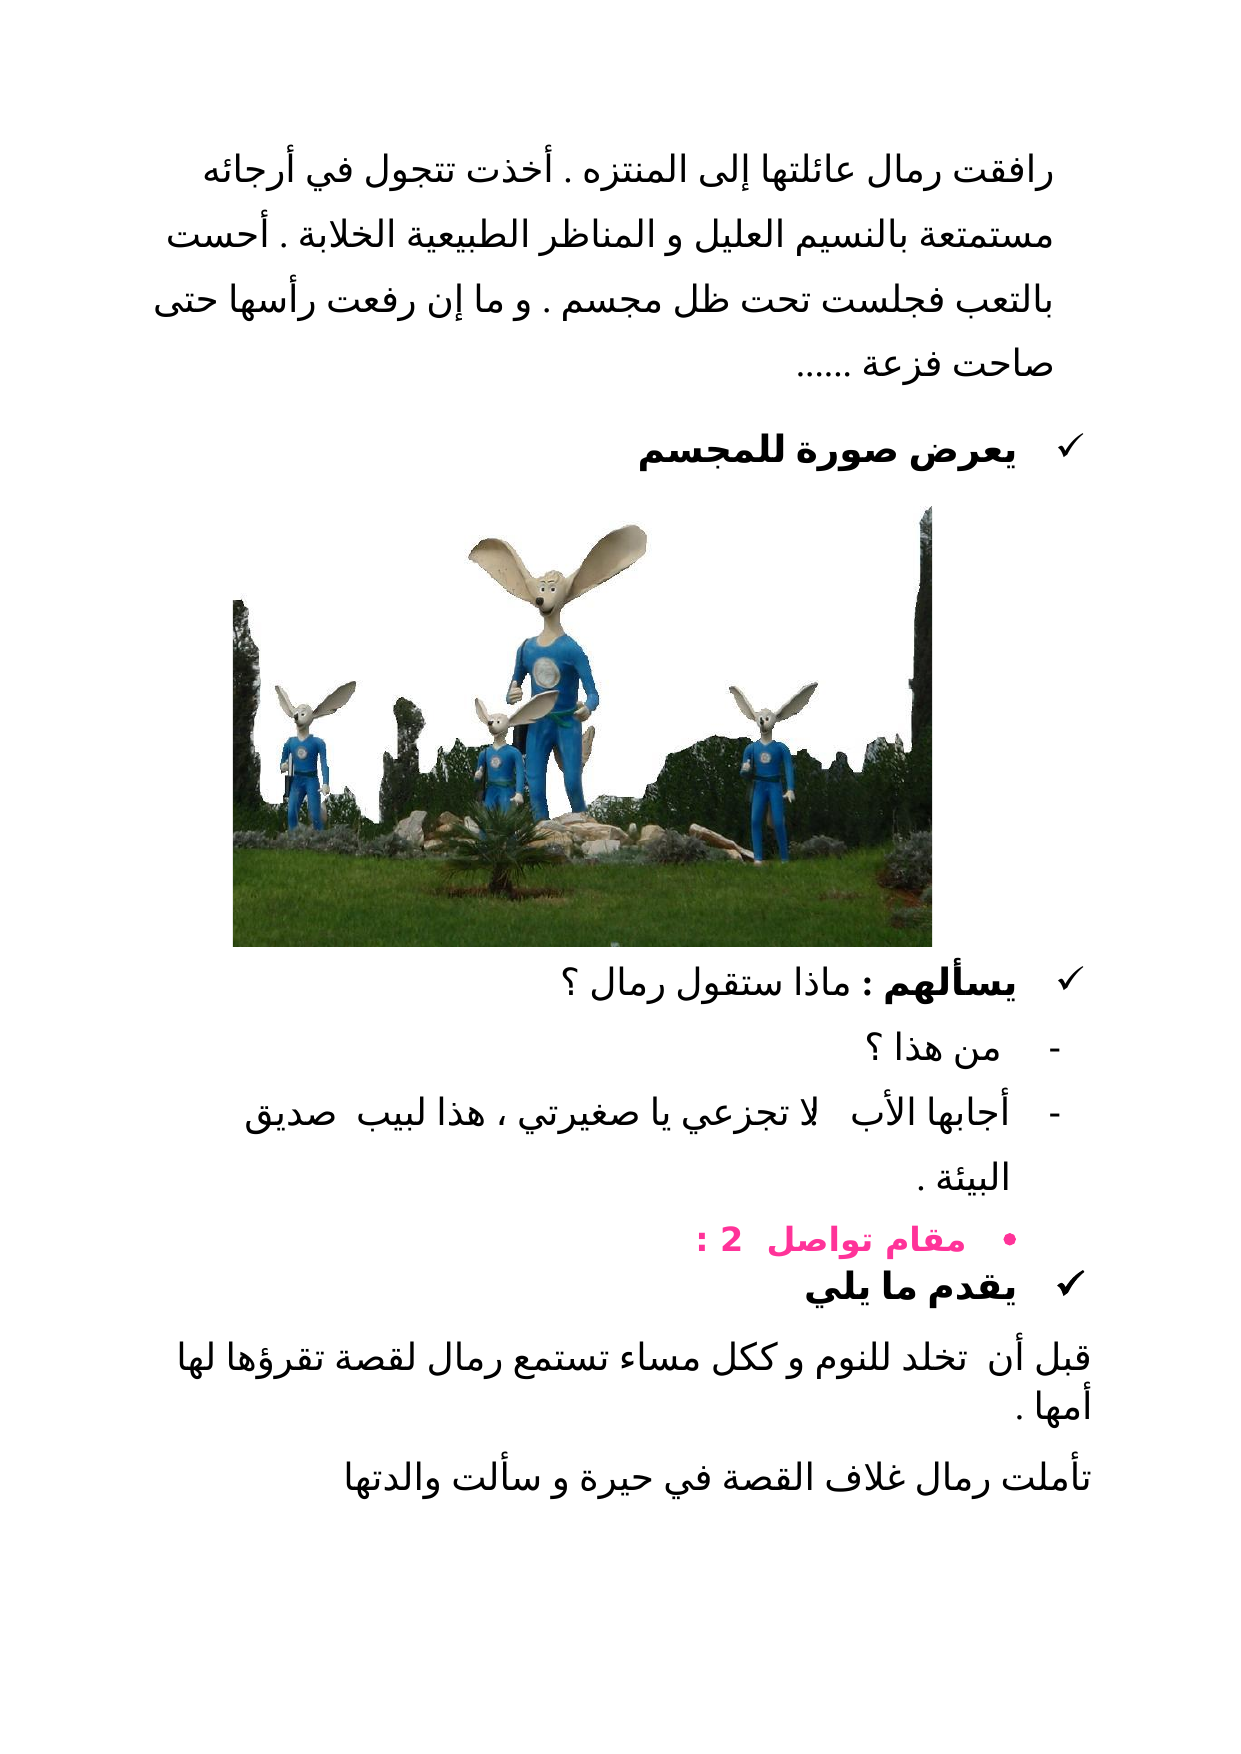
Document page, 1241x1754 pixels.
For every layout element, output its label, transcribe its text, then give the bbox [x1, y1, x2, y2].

list أجابها الأب : لا تجزعي يا صغيرتي ، هذا لبيب صديق البيئة . [148, 1091, 1048, 1198]
list يقدم ما يلي [148, 1265, 1055, 1308]
text تأملت رمال غلاف القصة في حيرة و سألت والدتها [148, 1455, 1093, 1498]
picture [232, 491, 933, 947]
list مقام تواصل 2 : [148, 1220, 1004, 1259]
text رافقت رمال عائلتها إلى المنتزه . أخذت تتجول في أرجائه مستمتعة بالنسيم العليل و المناظر الطبيعية الخلابة . أحست بالتعب فجلست تحت ظل مجسم . و ما إن رفعت رأسها حتى صاحت فزعة ...... [148, 148, 1055, 385]
list من هذا ؟ [148, 1026, 1048, 1069]
list يعرض صورة للمجسم [148, 427, 1055, 470]
list يسألهم : ماذا ستقول رمال ؟ [148, 961, 1055, 1004]
text قبل أن تخلد للنوم و ككل مساء تستمع رمال لقصة تقرؤها لها أمها . [148, 1335, 1093, 1428]
